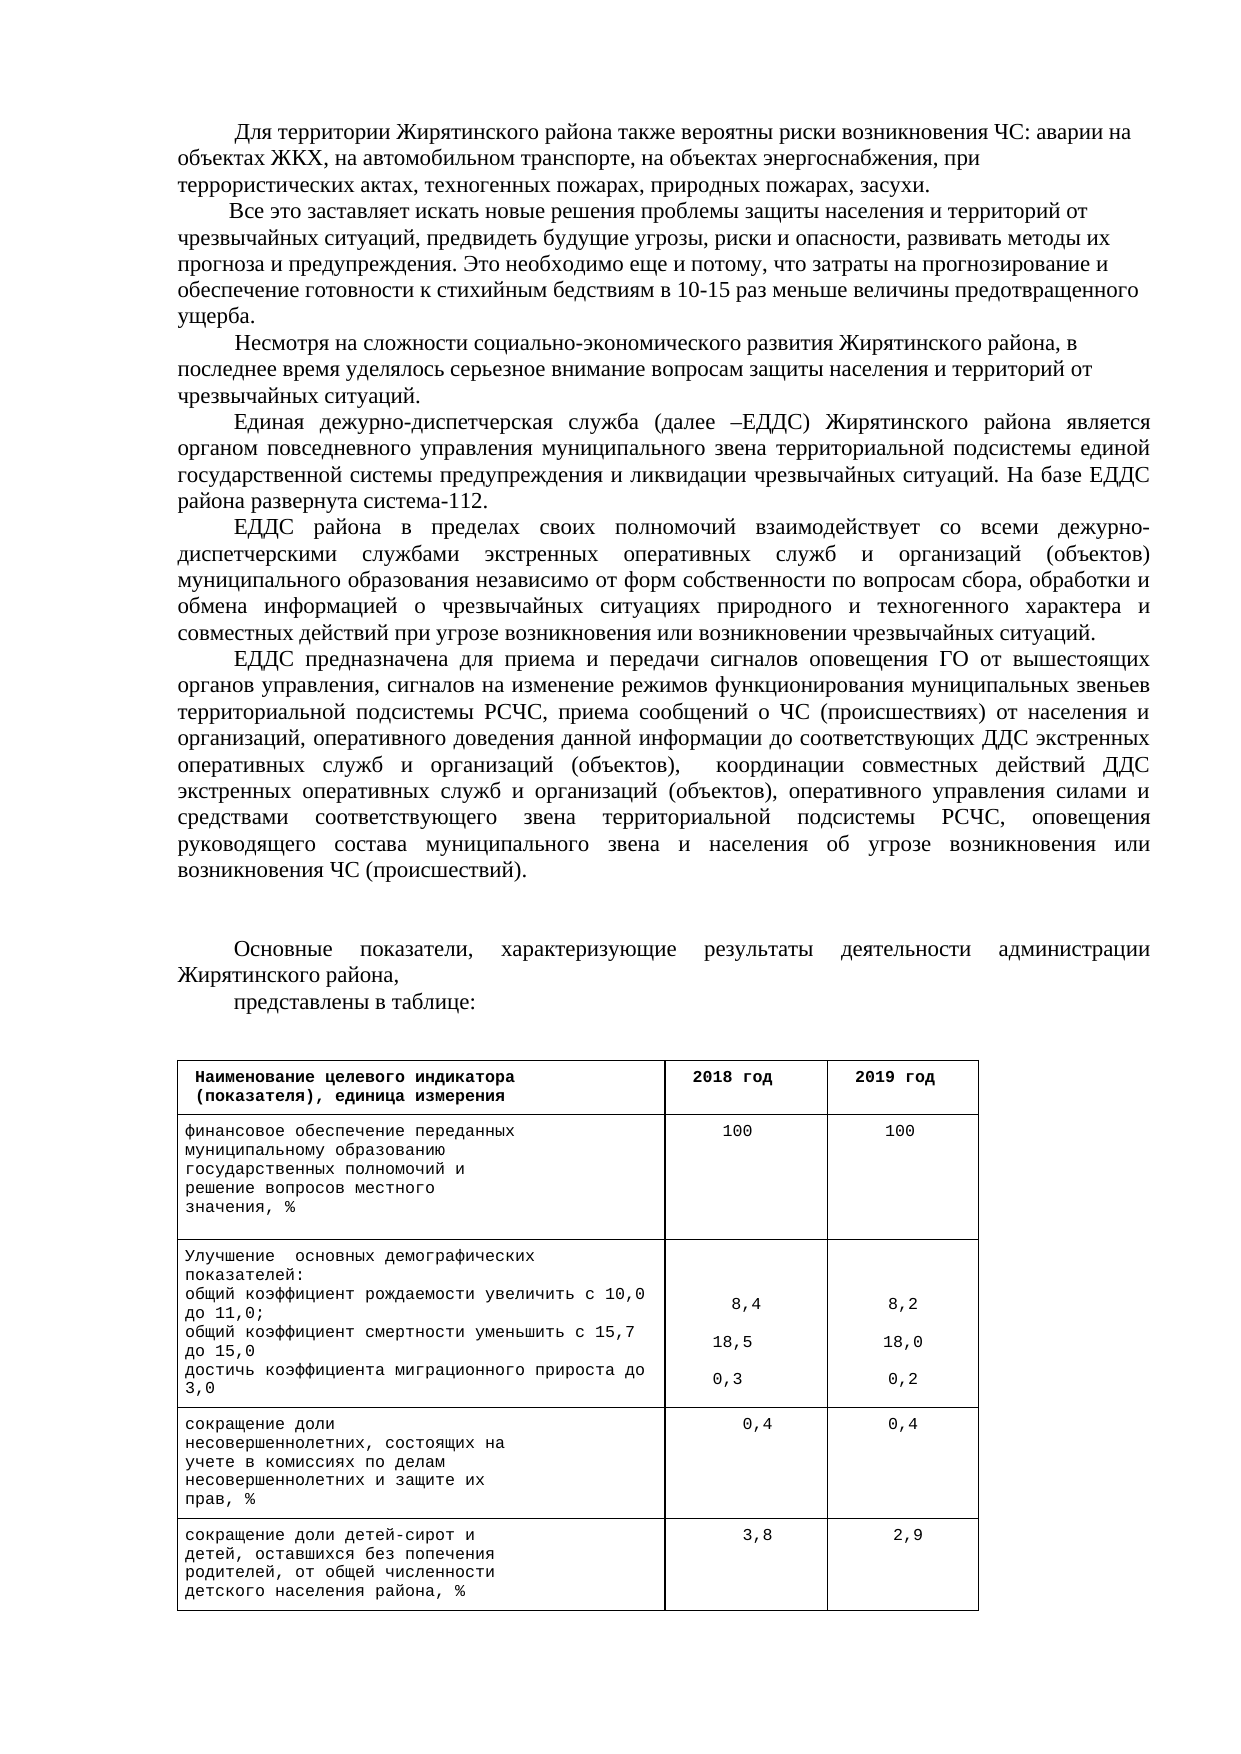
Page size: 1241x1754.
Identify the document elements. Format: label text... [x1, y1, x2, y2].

table_cell 2,9 [828, 1519, 978, 1609]
table_header Наименование целевого индикатора (показателя), единица измерения [178, 1061, 664, 1114]
table_cell 100 [666, 1115, 827, 1239]
table_header 2018 год [666, 1061, 827, 1114]
text Несмотря на сложности социально-экономического развития Жирятинского района, в последнее время уделялось серьезное внимание вопросам защиты населения и территорий от чрезвычайных ситуаций. [177, 329, 1152, 408]
text ЕДДС предназначена для приема и передачи сигналов оповещения ГО от вышестоящих органов управления, сигналов на изменение режимов функционирования муниципальных звеньев территориальной подсистемы РСЧС, приема сообщений о ЧС (происшествиях) от населения и организаций, оперативного доведения данной информации до соответствующих ДДС экстренных оперативных служб и организаций (объектов), координации совместных действий ДДС экстренных оперативных служб и организаций (объектов), оперативного управления силами и средствами соответствующего звена территориальной подсистемы РСЧС, оповещения руководящего состава муниципального звена и населения об угрозе возникновения или возникновения ЧС (происшествий). [177, 645, 1152, 882]
text ЕДДС района в пределах своих полномочий взаимодействует со всеми дежурно-диспетчерскими службами экстренных оперативных служб и организаций (объектов) муниципального образования независимо от форм собственности по вопросам сбора, обработки и обмена информацией о чрезвычайных ситуациях природного и техногенного характера и совместных действий при угрозе возникновения или возникновении чрезвычайных ситуаций. [177, 513, 1152, 645]
text Для территории Жирятинского района также вероятны риски возникновения ЧС: аварии на объектах ЖКХ, на автомобильном транспорте, на объектах энергоснабжения, при террористических актах, техногенных пожарах, природных пожарах, засухи. [177, 118, 1152, 197]
text Основные показатели, характеризующие результаты деятельности администрации Жирятинского района, [177, 935, 1152, 988]
table_header 2019 год [828, 1061, 978, 1114]
table_cell 8,2 18,0 0,2 [828, 1240, 978, 1407]
table_cell сокращение доли детей-сирот и детей, оставшихся без попечения родителей, от общей численности детского населения района, % [178, 1519, 664, 1609]
table_cell сокращение доли несовершеннолетних, состоящих на учете в комиссиях по делам несовершеннолетних и защите их прав, % [178, 1408, 664, 1517]
text представлены в таблице: [177, 988, 1152, 1014]
table_cell финансовое обеспечение переданных муниципальному образованию государственных полномочий и решение вопросов местного значения, % [178, 1115, 664, 1239]
text Все это заставляет искать новые решения проблемы защиты населения и территорий от чрезвычайных ситуаций, предвидеть будущие угрозы, риски и опасности, развивать методы их прогноза и предупреждения. Это необходимо еще и потому, что затраты на прогнозирование и обеспечение готовности к стихийным бедствиям в 10-15 раз меньше величины предотвращенного ущерба. [177, 197, 1152, 329]
text Единая дежурно-диспетчерская служба (далее –ЕДДС) Жирятинского района является органом повседневного управления муниципального звена территориальной подсистемы единой государственной системы предупреждения и ликвидации чрезвычайных ситуаций. На базе ЕДДС района развернута система-112. [177, 408, 1152, 513]
table_cell 100 [828, 1115, 978, 1239]
table_cell 8,4 18,5 0,3 [666, 1240, 827, 1407]
table_cell 0,4 [828, 1408, 978, 1517]
table_cell Улучшение основных демографических показателей: общий коэффициент рождаемости увеличить с 10,0 до 11,0; общий коэффициент смертности уменьшить с 15,7 до 15,0 достичь коэффициента миграционного прироста до 3,0 [178, 1240, 664, 1407]
table_cell 3,8 [666, 1519, 827, 1609]
table_cell 0,4 [666, 1408, 827, 1517]
